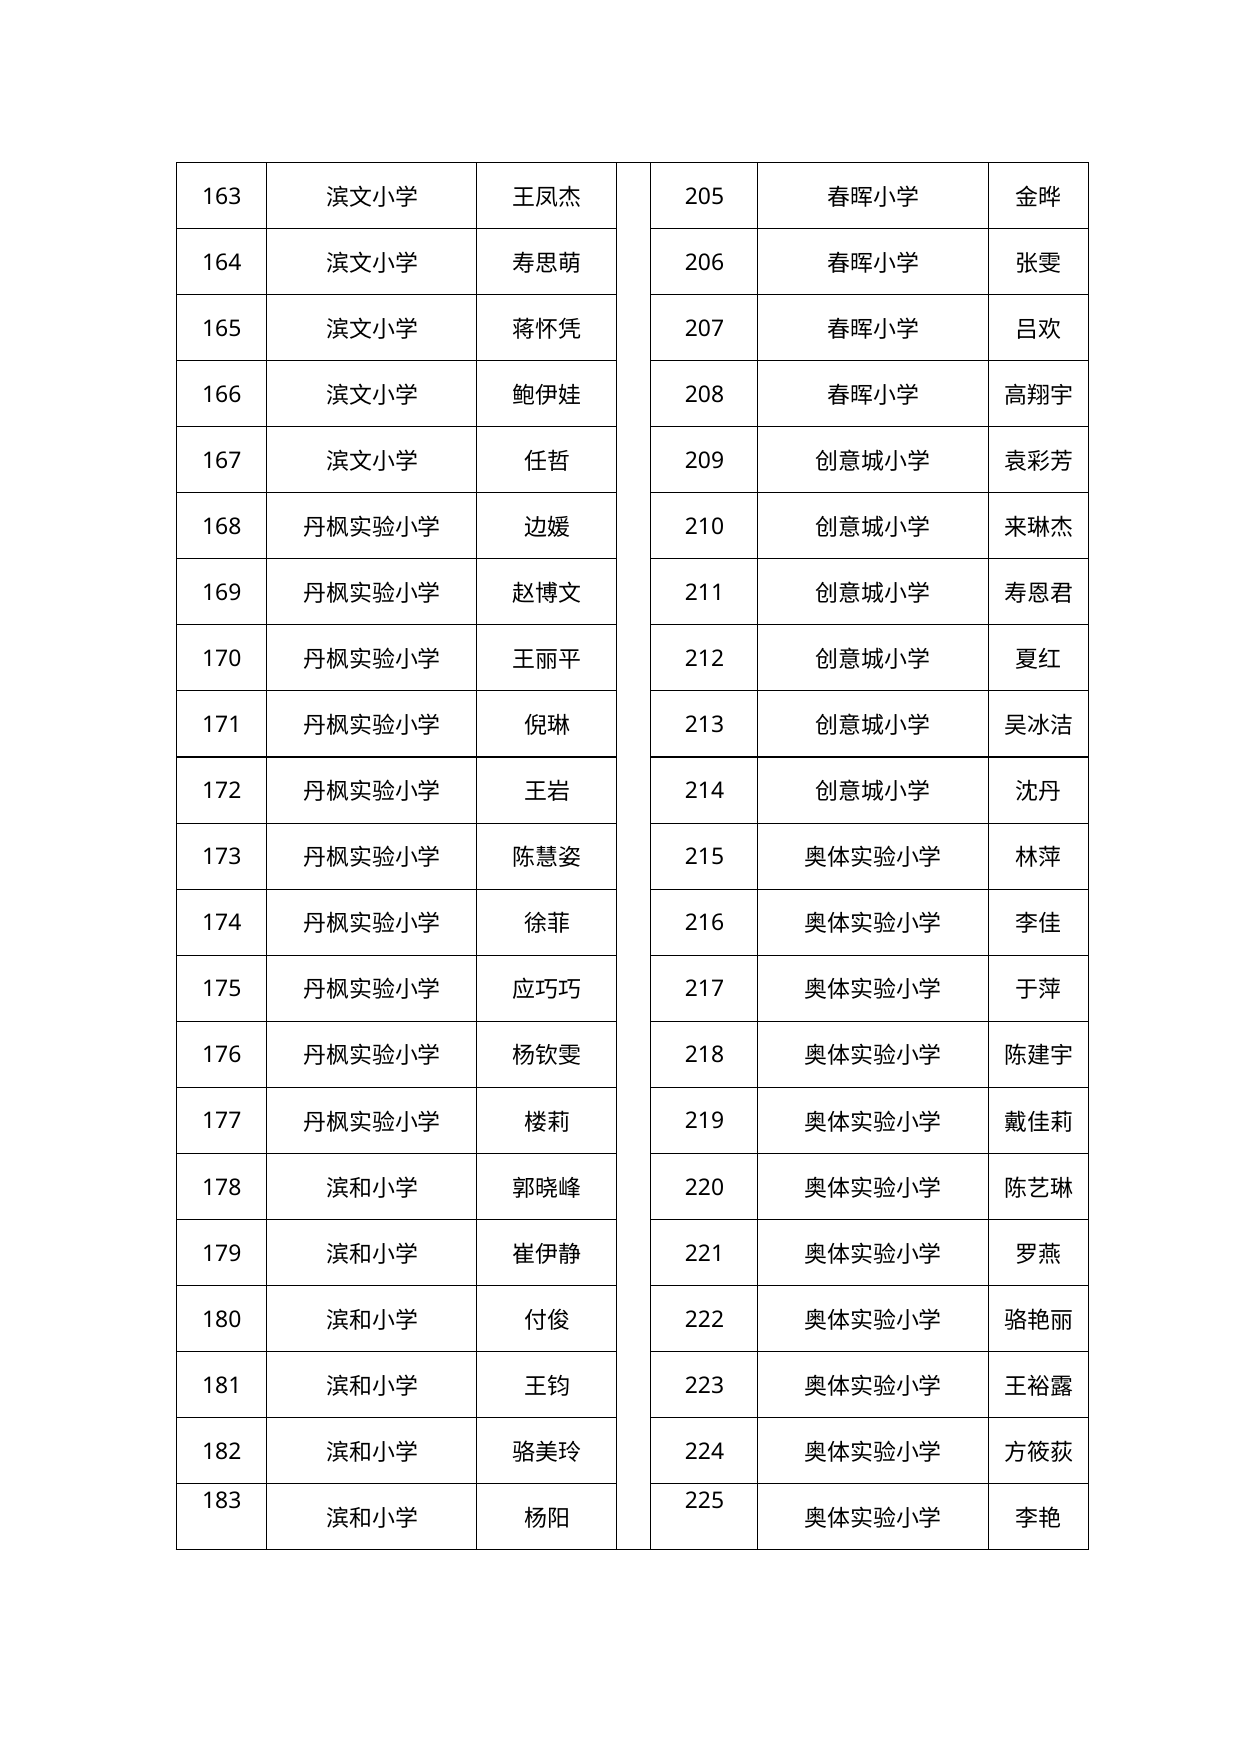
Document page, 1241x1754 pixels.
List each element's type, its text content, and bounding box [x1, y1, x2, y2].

table_cell 戴佳莉 [989, 1088, 1088, 1153]
table_cell 220 [651, 1154, 757, 1219]
table_cell 陈慧姿 [477, 824, 616, 888]
table_cell 171 [177, 691, 266, 756]
table_cell 169 [177, 559, 266, 624]
table_cell 212 [651, 625, 757, 690]
table_cell 滨文小学 [267, 229, 476, 294]
table_cell 208 [651, 361, 757, 426]
table_cell 滨文小学 [267, 361, 476, 426]
table_cell 丹枫实验小学 [267, 890, 476, 954]
table_cell 183 [177, 1484, 266, 1549]
table_cell 于萍 [989, 956, 1088, 1021]
table_cell 高翔宇 [989, 361, 1088, 426]
table_cell 寿思萌 [477, 229, 616, 294]
table_cell 205 [651, 163, 757, 228]
table_cell 任哲 [477, 427, 616, 492]
table_cell 丹枫实验小学 [267, 559, 476, 624]
table_cell 丹枫实验小学 [267, 1022, 476, 1087]
table_cell 滨文小学 [267, 295, 476, 360]
table_cell 168 [177, 493, 266, 558]
table_cell 奥体实验小学 [758, 1418, 988, 1483]
table_cell 滨和小学 [267, 1418, 476, 1483]
table_cell 滨和小学 [267, 1154, 476, 1219]
table_cell 李佳 [989, 890, 1088, 954]
table_cell 218 [651, 1022, 757, 1087]
table_cell 滨和小学 [267, 1286, 476, 1351]
table_cell 210 [651, 493, 757, 558]
table_cell 创意城小学 [758, 427, 988, 492]
table_cell 杨钦雯 [477, 1022, 616, 1087]
table_cell 赵博文 [477, 559, 616, 624]
table_cell 丹枫实验小学 [267, 691, 476, 756]
table_cell 224 [651, 1418, 757, 1483]
table_cell 陈艺琳 [989, 1154, 1088, 1219]
table_cell 付俊 [477, 1286, 616, 1351]
table_cell 徐菲 [477, 890, 616, 954]
table_cell 吴冰洁 [989, 691, 1088, 756]
table_cell 奥体实验小学 [758, 1286, 988, 1351]
table_cell 165 [177, 295, 266, 360]
table_cell 209 [651, 427, 757, 492]
table_cell 奥体实验小学 [758, 1154, 988, 1219]
table_cell 164 [177, 229, 266, 294]
table_cell 春晖小学 [758, 163, 988, 228]
table_cell 春晖小学 [758, 229, 988, 294]
table_cell 216 [651, 890, 757, 954]
table_cell 创意城小学 [758, 758, 988, 822]
table_cell 217 [651, 956, 757, 1021]
table_cell 骆美玲 [477, 1418, 616, 1483]
table_cell 丹枫实验小学 [267, 1088, 476, 1153]
table_cell 创意城小学 [758, 691, 988, 756]
table_cell 207 [651, 295, 757, 360]
table_cell 崔伊静 [477, 1220, 616, 1285]
table_cell 奥体实验小学 [758, 1220, 988, 1285]
table_cell 吕欢 [989, 295, 1088, 360]
table_cell 王裕露 [989, 1352, 1088, 1417]
table_cell 176 [177, 1022, 266, 1087]
table_cell 170 [177, 625, 266, 690]
table_cell 滨文小学 [267, 163, 476, 228]
table_cell 创意城小学 [758, 625, 988, 690]
table_cell 金晔 [989, 163, 1088, 228]
table_cell 丹枫实验小学 [267, 824, 476, 888]
table_cell 172 [177, 758, 266, 822]
table_cell 王岩 [477, 758, 616, 822]
table_cell 丹枫实验小学 [267, 493, 476, 558]
table_cell 边媛 [477, 493, 616, 558]
table_cell 骆艳丽 [989, 1286, 1088, 1351]
table_cell 楼莉 [477, 1088, 616, 1153]
table_cell 奥体实验小学 [758, 1352, 988, 1417]
table_cell 春晖小学 [758, 295, 988, 360]
table_cell 丹枫实验小学 [267, 625, 476, 690]
table_cell 奥体实验小学 [758, 890, 988, 954]
table_cell 陈建宇 [989, 1022, 1088, 1087]
table_cell 滨和小学 [267, 1352, 476, 1417]
table_cell 166 [177, 361, 266, 426]
table_cell 林萍 [989, 824, 1088, 888]
table_cell 213 [651, 691, 757, 756]
table_cell 寿恩君 [989, 559, 1088, 624]
table_cell 221 [651, 1220, 757, 1285]
table_cell 214 [651, 758, 757, 822]
table_cell 222 [651, 1286, 757, 1351]
table_cell 倪琳 [477, 691, 616, 756]
table_cell 夏红 [989, 625, 1088, 690]
table_cell 王钧 [477, 1352, 616, 1417]
table_cell 179 [177, 1220, 266, 1285]
table_cell 奥体实验小学 [758, 956, 988, 1021]
table_cell 袁彩芳 [989, 427, 1088, 492]
table_cell 175 [177, 956, 266, 1021]
table_cell 来琳杰 [989, 493, 1088, 558]
table_cell 罗燕 [989, 1220, 1088, 1285]
table_cell 滨和小学 [267, 1220, 476, 1285]
table_cell 滨和小学 [267, 1484, 476, 1549]
table_cell 鲍伊娃 [477, 361, 616, 426]
table_cell 蒋怀凭 [477, 295, 616, 360]
table_cell 167 [177, 427, 266, 492]
table_cell 174 [177, 890, 266, 954]
table_cell 方筱荻 [989, 1418, 1088, 1483]
table_cell 173 [177, 824, 266, 888]
table_cell 丹枫实验小学 [267, 956, 476, 1021]
table_cell 春晖小学 [758, 361, 988, 426]
table_cell 211 [651, 559, 757, 624]
table_cell 177 [177, 1088, 266, 1153]
table_cell 丹枫实验小学 [267, 758, 476, 822]
table_cell 创意城小学 [758, 559, 988, 624]
table_cell 178 [177, 1154, 266, 1219]
table_cell 王凤杰 [477, 163, 616, 228]
table_cell 创意城小学 [758, 493, 988, 558]
table_cell 219 [651, 1088, 757, 1153]
table_cell 张雯 [989, 229, 1088, 294]
table_cell 郭晓峰 [477, 1154, 616, 1219]
table_cell 182 [177, 1418, 266, 1483]
table_cell 王丽平 [477, 625, 616, 690]
table_cell 应巧巧 [477, 956, 616, 1021]
table_cell 215 [651, 824, 757, 888]
table_cell 223 [651, 1352, 757, 1417]
table_cell 奥体实验小学 [758, 1088, 988, 1153]
table_cell 163 [177, 163, 266, 228]
table_cell 181 [177, 1352, 266, 1417]
table_cell 杨阳 [477, 1484, 616, 1549]
table_cell 沈丹 [989, 758, 1088, 822]
table_cell 奥体实验小学 [758, 1484, 988, 1549]
table_cell 206 [651, 229, 757, 294]
table_cell 滨文小学 [267, 427, 476, 492]
table_cell 奥体实验小学 [758, 824, 988, 888]
table_cell 李艳 [989, 1484, 1088, 1549]
table_cell 225 [651, 1484, 757, 1549]
table_cell 奥体实验小学 [758, 1022, 988, 1087]
table_cell 180 [177, 1286, 266, 1351]
